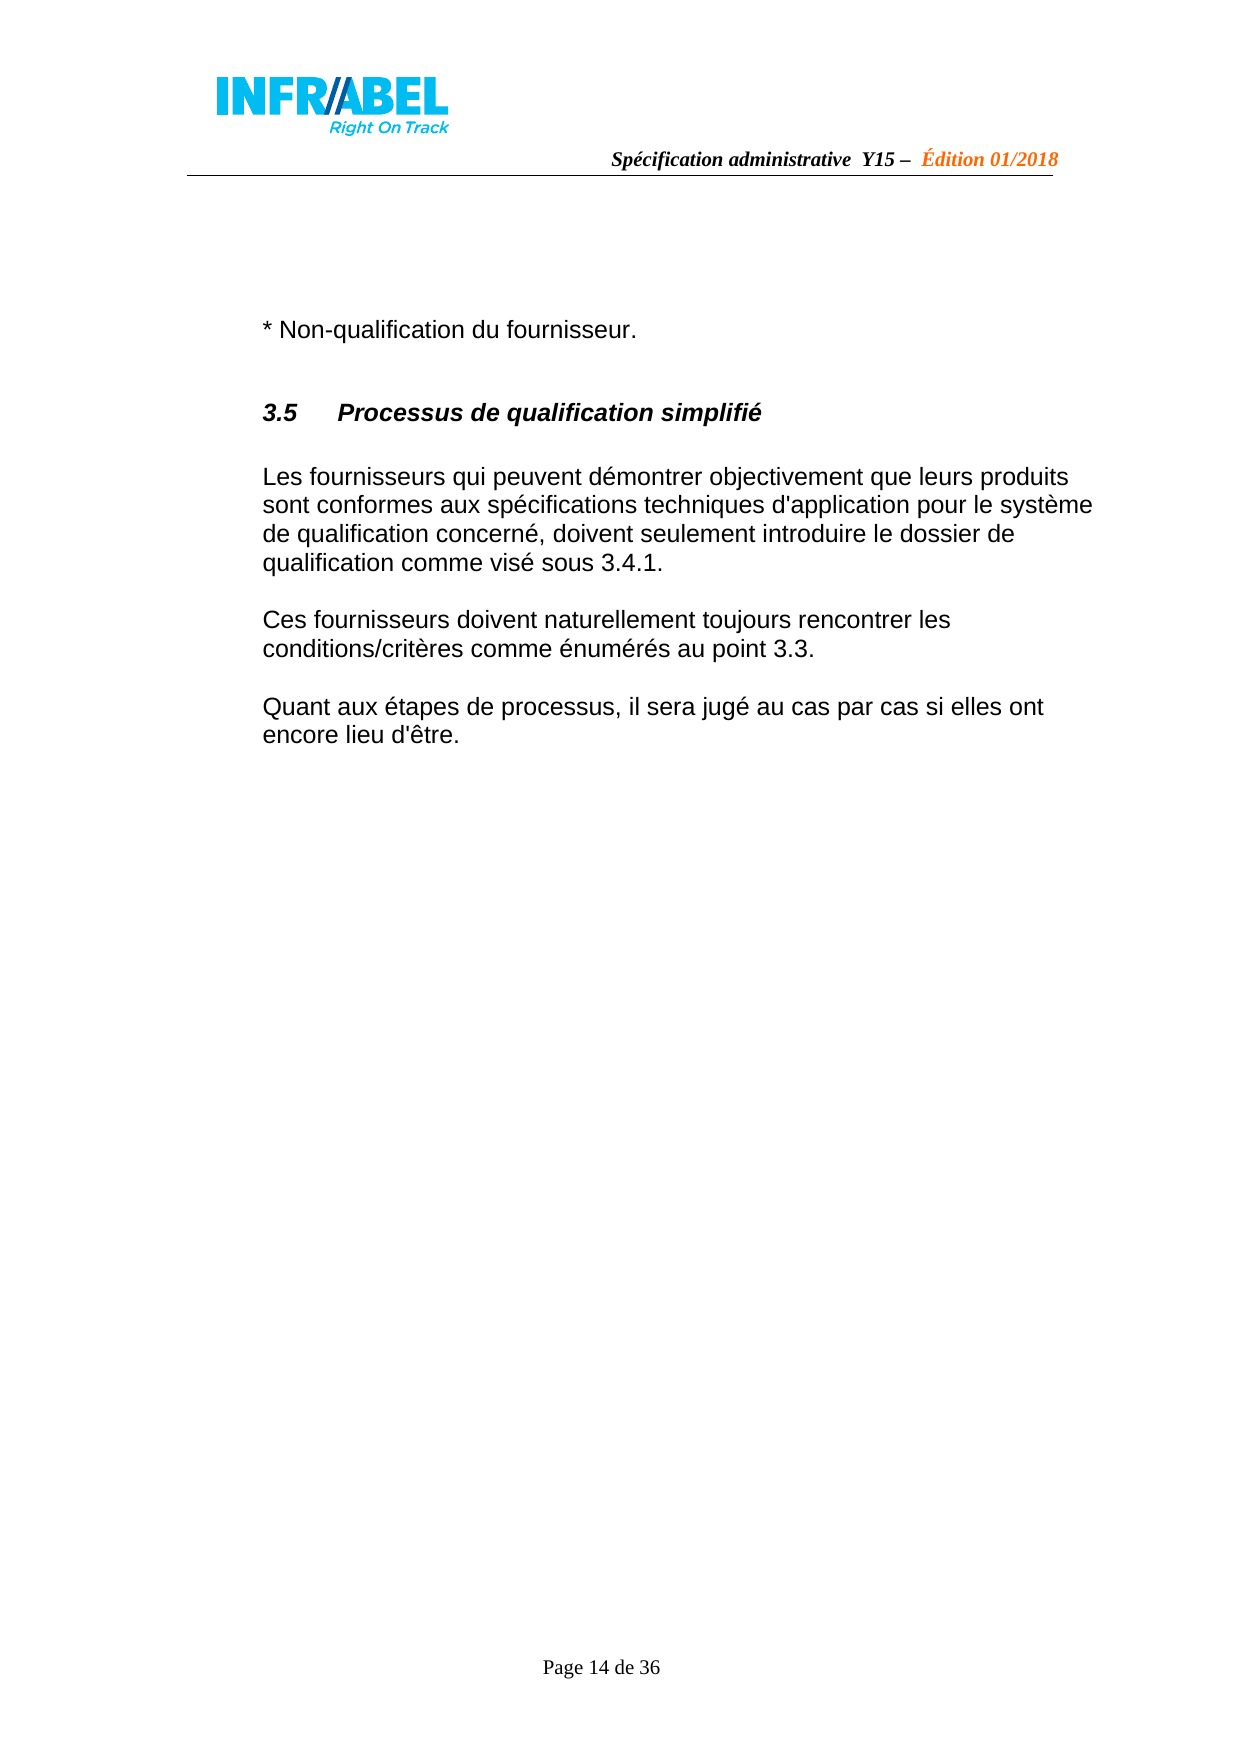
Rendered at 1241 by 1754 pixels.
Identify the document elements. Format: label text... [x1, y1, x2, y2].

text Quant aux étapes de processus, il sera jugé au cas par cas si elles ont encore lieu d'être. [262, 691, 1117, 749]
text Ces fournisseurs doivent naturellement toujours rencontrer les conditions/critères comme énumérés au point 3.3. [262, 605, 1117, 663]
text Les fournisseurs qui peuvent démontrer objectivement que leurs produits sont conformes aux spécifications techniques d'application pour le système de qualification concerné, doivent seulement introduire le dossier de qualification comme visé sous 3.4.1. [262, 461, 1117, 576]
subtitle 3.5 Processus de qualification simplifié [187, 398, 1053, 426]
text * Non-qualification du fournisseur. [187, 176, 1117, 344]
